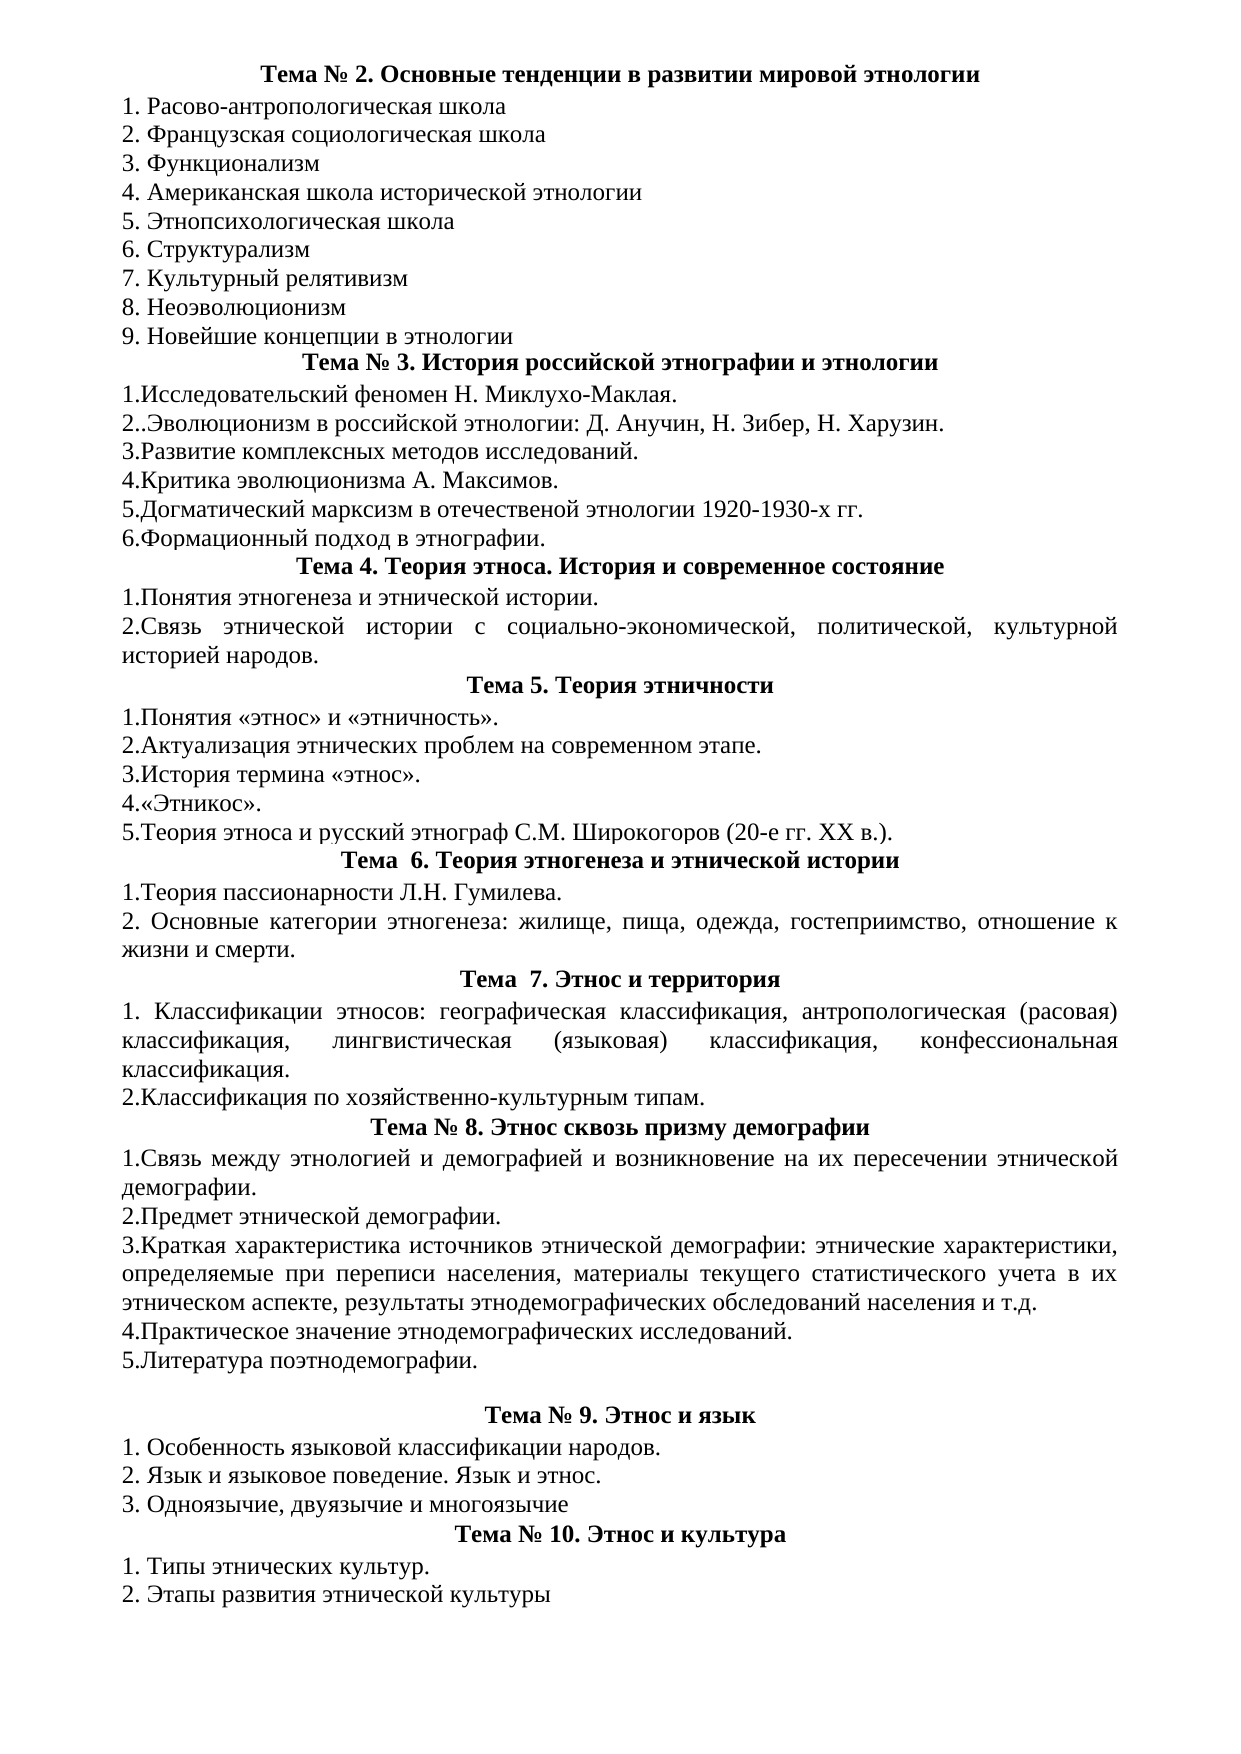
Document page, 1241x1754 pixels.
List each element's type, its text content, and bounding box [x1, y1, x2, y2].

table_cell 1. Расово-антропологическая школа 2. Французская социологическая школа 3. Функционализм 4. Американская школа исторической этнологии 5. Этнопсихологическая школа 6. Структурализм 7. Культурный релятивизм 8. Неоэволюционизм 9. Новейшие концепции в этнологии [118, 91, 1122, 346]
table_header Тема № 2. Основные тенденции в развитии мировой этнологии [118, 59, 1122, 91]
table_cell 1. Особенность языковой классификации народов. 2. Язык и языковое поведение. Язык и этнос. 3. Одноязычие, двуязычие и многоязычие [118, 1432, 1122, 1518]
table_cell Тема 5. Теория этничности [118, 670, 1122, 702]
table_cell Тема № 8. Этнос сквозь призму демографии [118, 1112, 1122, 1143]
table_cell 1. Типы этнических культур. 2. Этапы развития этнической культуры [118, 1551, 1122, 1609]
table_cell 1.Связь между этнологией и демографией и возникновение на их пересечении этнической демографии. 2.Предмет этнической демографии. 3.Краткая характеристика источников этнической демографии: этнические характеристики, определяемые при переписи населения, материалы текущего статистического учета в их этническом аспекте, результаты этнодемографических обследований населения и т.д. 4.Практическое значение этнодемографических исследований. 5.Литература поэтнодемографии. [118, 1144, 1122, 1398]
table_cell 1.Понятия этногенеза и этнической истории. 2.Связь этнической истории с социально-экономической, политической, культурной историей народов. [118, 583, 1122, 668]
table_cell Тема № 10. Этнос и культура [118, 1519, 1122, 1551]
table_cell 1.Теория пассионарности Л.Н. Гумилева. 2. Основные категории этногенеза: жилище, пища, одежда, гостеприимство, отношение к жизни и смерти. [118, 877, 1122, 963]
table_cell Тема 7. Этнос и территория [118, 965, 1122, 996]
table_cell Тема 4. Теория этноса. История и современное состояние [118, 551, 1122, 582]
table_cell Тема 6. Теория этногенеза и этнической истории [118, 845, 1122, 877]
table_cell 1.Исследовательский феномен Н. Миклухо-Маклая. 2..Эволюционизм в российской этнологии: Д. Анучин, Н. Зибер, Н. Харузин. 3.Развитие комплексных методов исследований. 4.Критика эволюционизма А. Максимов. 5.Догматический марксизм в отечественой этнологии 1920-1930-х гг. 6.Формационный подход в этнографии. [118, 379, 1122, 549]
table_cell Тема № 3. История российской этнографии и этнологии [118, 347, 1122, 379]
table_cell 1.Понятия «этнос» и «этничность». 2.Актуализация этнических проблем на современном этапе. 3.История термина «этнос». 4.«Этникос». 5.Теория этноса и русский этнограф С.М. Широкогоров (20-е гг. ХХ в.). [118, 702, 1122, 844]
table_cell 1. Классификации этносов: географическая классификация, антропологическая (расовая) классификация, лингвистическая (языковая) классификация, конфессиональная классификация. 2.Классификация по хозяйственно-культурным типам. [118, 996, 1122, 1110]
table_cell Тема № 9. Этнос и язык [118, 1400, 1122, 1432]
